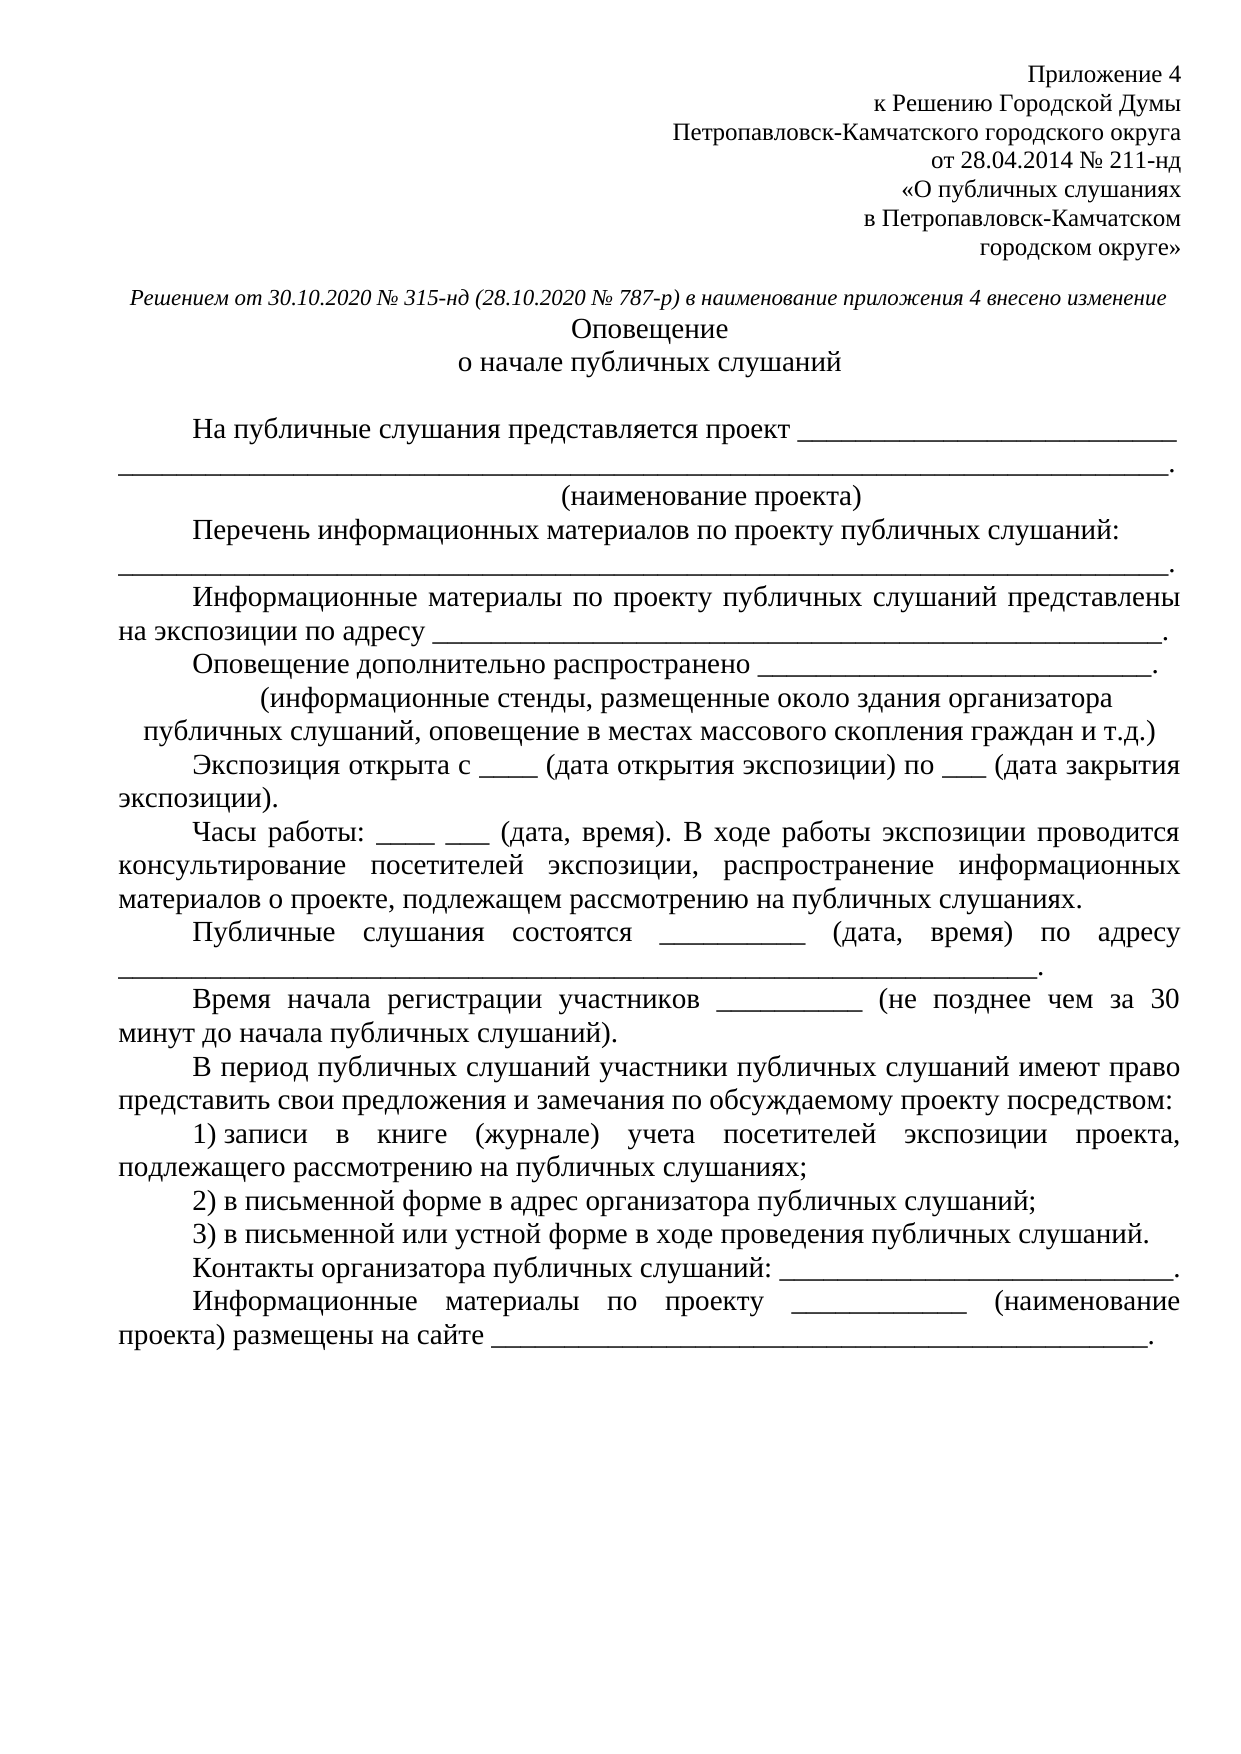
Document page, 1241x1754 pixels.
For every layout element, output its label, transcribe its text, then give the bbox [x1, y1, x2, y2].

text в Петропавловск-Камчатском [118, 203, 1181, 232]
text Информационные материалы по проекту ____________ (наименование проекта) размещены на сайте _____________________________________________. [118, 1283, 1181, 1351]
text Экспозиция открыта с ____ (дата открытия экспозиции) по ___ (дата закрытия экспозиции). [118, 747, 1181, 814]
text Оповещение дополнительно распространено ___________________________. [118, 646, 1181, 680]
text о начале публичных слушаний [118, 344, 1181, 378]
text Публичные слушания состоятся __________ (дата, время) по адресу _______________________________________________________________. [118, 914, 1181, 982]
text Часы работы: ____ ___ (дата, время). В ходе работы экспозиции проводится консультирование посетителей экспозиции, распространение информационных материалов о проекте, подлежащем рассмотрению на публичных слушаниях. [118, 814, 1181, 914]
text Время начала регистрации участников __________ (не позднее чем за 30 минут до начала публичных слушаний). [118, 982, 1181, 1049]
text (наименование проекта) [487, 478, 1181, 512]
text ________________________________________________________________________. [118, 546, 1181, 579]
text 1) записи в книге (журнале) учета посетителей экспозиции проекта, подлежащего рассмотрению на публичных слушаниях; [118, 1116, 1181, 1183]
text Петропавловск-Камчатского городского округа [118, 117, 1181, 145]
text На публичные слушания представляется проект __________________________ [118, 411, 1181, 445]
text 3) в письменной или устной форме в ходе проведения публичных слушаний. [118, 1216, 1181, 1250]
text Перечень информационных материалов по проекту публичных слушаний: [118, 512, 1181, 546]
text ________________________________________________________________________. [118, 445, 1181, 478]
text к Решению Городской Думы [118, 88, 1181, 117]
text городском округе» [118, 232, 1181, 260]
text от 28.04.2014 № 211-нд [118, 145, 1181, 174]
text Контакты организатора публичных слушаний: ___________________________. [118, 1250, 1181, 1283]
text Оповещение [118, 311, 1181, 344]
text Решением от 30.10.2020 № 315-нд (28.10.2020 № 787-р) в наименование приложения 4 внесено изменение [118, 284, 1181, 311]
text Приложение 4 [118, 59, 1181, 88]
text В период публичных слушаний участники публичных слушаний имеют право представить свои предложения и замечания по обсуждаемому проекту посредством: [118, 1049, 1181, 1116]
text Информационные материалы по проекту публичных слушаний представлены на экспозиции по адресу __________________________________________________. [118, 579, 1181, 646]
text 2) в письменной форме в адрес организатора публичных слушаний; [118, 1183, 1181, 1216]
text «О публичных слушаниях [118, 174, 1181, 203]
text (информационные стенды, размещенные около здания организатора публичных слушаний, оповещение в местах массового скопления граждан и т.д.) [118, 680, 1181, 747]
